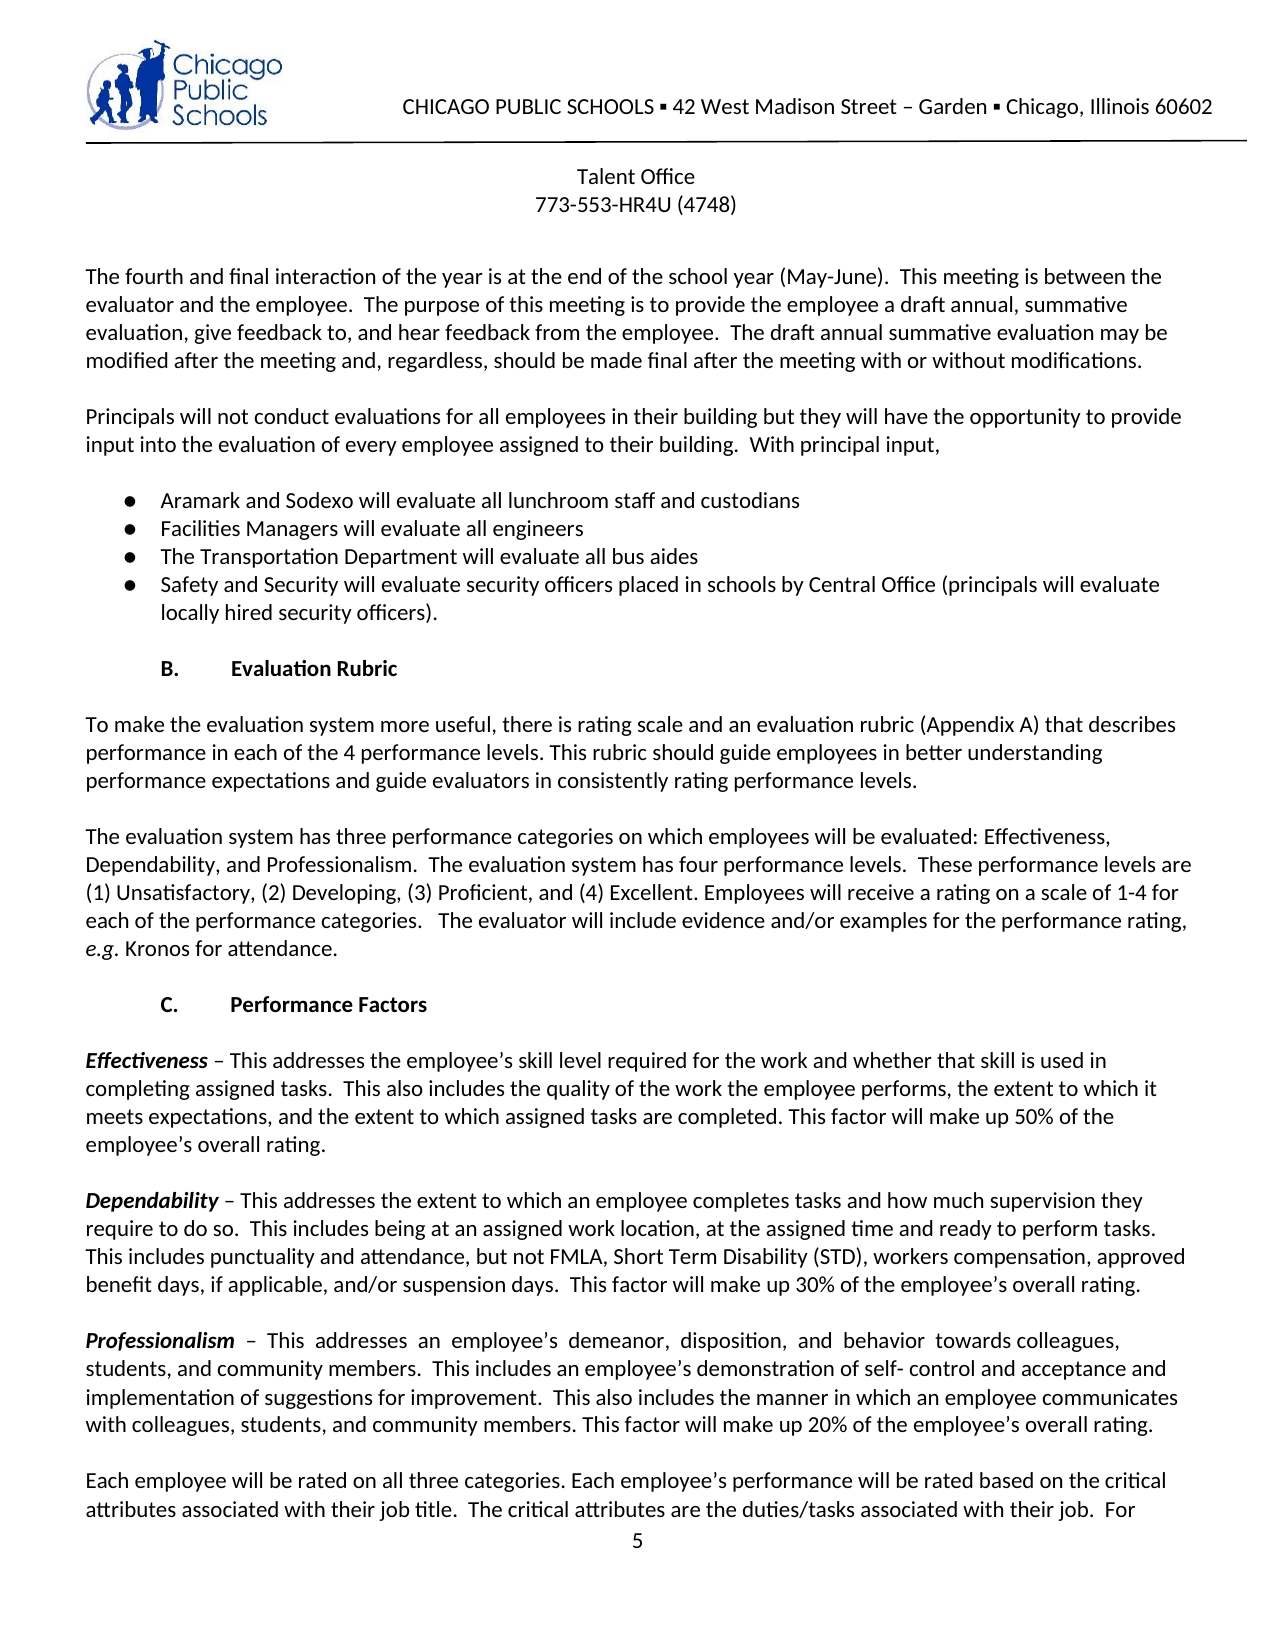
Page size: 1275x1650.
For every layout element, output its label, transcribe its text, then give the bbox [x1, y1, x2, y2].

text The fourth and final interaction of the year is at the end of the school year (May-June). This meeting is between the evaluator and the employee. The purpose of this meeting is to provide the employee a draft annual, summative evaluation, give feedback to, and hear feedback from the employee. The draft annual summative evaluation may be modified after the meeting and, regardless, should be made final after the meeting with or without modifications. [85, 262, 1194, 374]
text B. Evaluation Rubric [160, 654, 584, 682]
picture [75, 28, 293, 143]
text Professionalism – This addresses an employee’s demeanor, disposition, and behavior towards colleagues, students, and community members. This includes an employee’s demonstration of self- control and acceptance and implementation of suggestions for improvement. This also includes the manner in which an employee communicates with colleagues, students, and community members. This factor will make up 20% of the employee’s overall rating. [85, 1327, 1194, 1439]
text To make the evaluation system more useful, there is rating scale and an evaluation rubric (Appendix A) that describes performance in each of the 4 performance levels. This rubric should guide employees in better understanding performance expectations and guide evaluators in consistently rating performance levels. [85, 710, 1194, 794]
text Effectiveness – This addresses the employee’s skill level required for the work and whether that skill is used in completing assigned tasks. This also includes the quality of the work the employee performs, the extent to which it meets expectations, and the extent to which assigned tasks are completed. This factor will make up 50% of the employee’s overall rating. [85, 1046, 1194, 1158]
text ● Aramark and Sodexo will evaluate all lunchroom staff and custodians [123, 486, 1202, 514]
text Principals will not conduct evaluations for all employees in their building but they will have the opportunity to provide input into the evaluation of every employee assigned to their building. With principal input, [85, 402, 1194, 458]
text The evaluation system has three performance categories on which employees will be evaluated: Effectiveness, Dependability, and Professionalism. The evaluation system has four performance levels. These performance levels are (1) Unsatisfactory, (2) Developing, (3) Proficient, and (4) Excellent. Employees will receive a rating on a scale of 1-4 for each of the performance categories. The evaluator will include evidence and/or examples for the performance rating, e.g. Kronos for attendance. [85, 822, 1194, 962]
text ● Facilities Managers will evaluate all engineers [123, 514, 1202, 542]
text C. Performance Factors [160, 990, 686, 1018]
text ● Safety and Security will evaluate security officers placed in schools by Central Office (principals will evaluate locally hired security officers). [123, 570, 1194, 626]
text Dependability – This addresses the extent to which an employee completes tasks and how much supervision they require to do so. This includes being at an assigned work location, at the assigned time and ready to perform tasks. This includes punctuality and attendance, but not FMLA, Short Term Disability (STD), workers compensation, approved benefit days, if applicable, and/or suspension days. This factor will make up 30% of the employee’s overall rating. [85, 1186, 1194, 1298]
text ● The Transportation Department will evaluate all bus aides [123, 542, 1202, 570]
